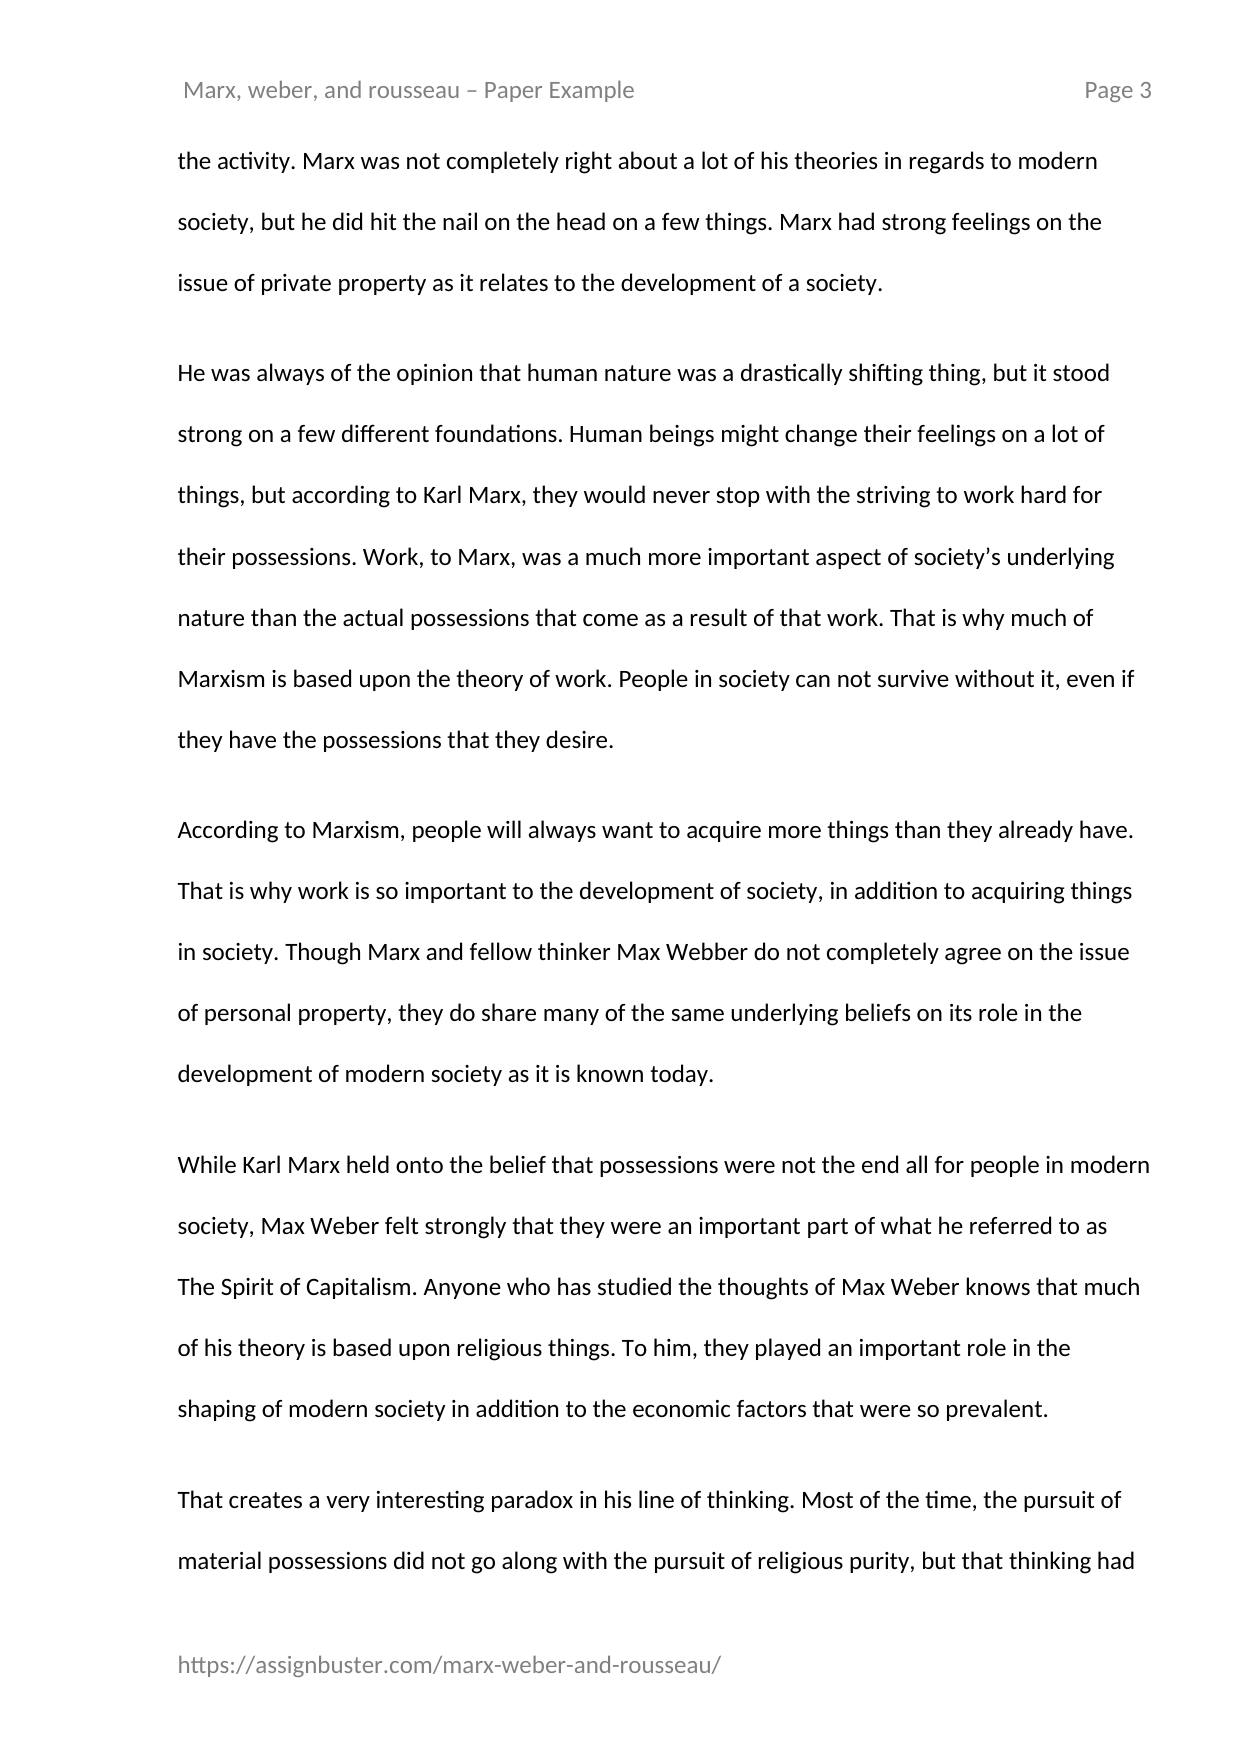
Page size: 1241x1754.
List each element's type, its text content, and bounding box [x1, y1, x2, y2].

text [177, 145, 1152, 298]
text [177, 1484, 1152, 1575]
text While Karl Marx held onto the belief that possessions were not the end all for people in modern society, Max Weber felt strongly that they were an important part of what he referred to as The Spirit of Capitalism. Anyone who has studied the thoughts of Max Weber knows that much of his theory is based upon religious things. To him, they played an important role in the shaping of modern society in addition to the economic factors that were so prevalent. [177, 1149, 1152, 1424]
text He was always of the opinion that human nature was a drastically shifting thing, but it stood strong on a few different foundations. Human beings might change their feelings on a lot of things, but according to Karl Marx, they would never stop with the striving to work hard for their possessions. Work, to Marx, was a much more important aspect of society’s underlying nature than the actual possessions that come as a result of that work. That is why much of Marxism is based upon the theory of work. People in society can not survive without it, even if they have the possessions that they desire. [177, 358, 1152, 754]
text According to Marxism, people will always want to acquire more things than they already have. That is why work is so important to the development of society, in addition to acquiring things in society. Though Marx and fellow thinker Max Webber do not completely agree on the issue of personal property, they do share many of the same underlying beliefs on its role in the development of modern society as it is known today. [177, 814, 1152, 1089]
